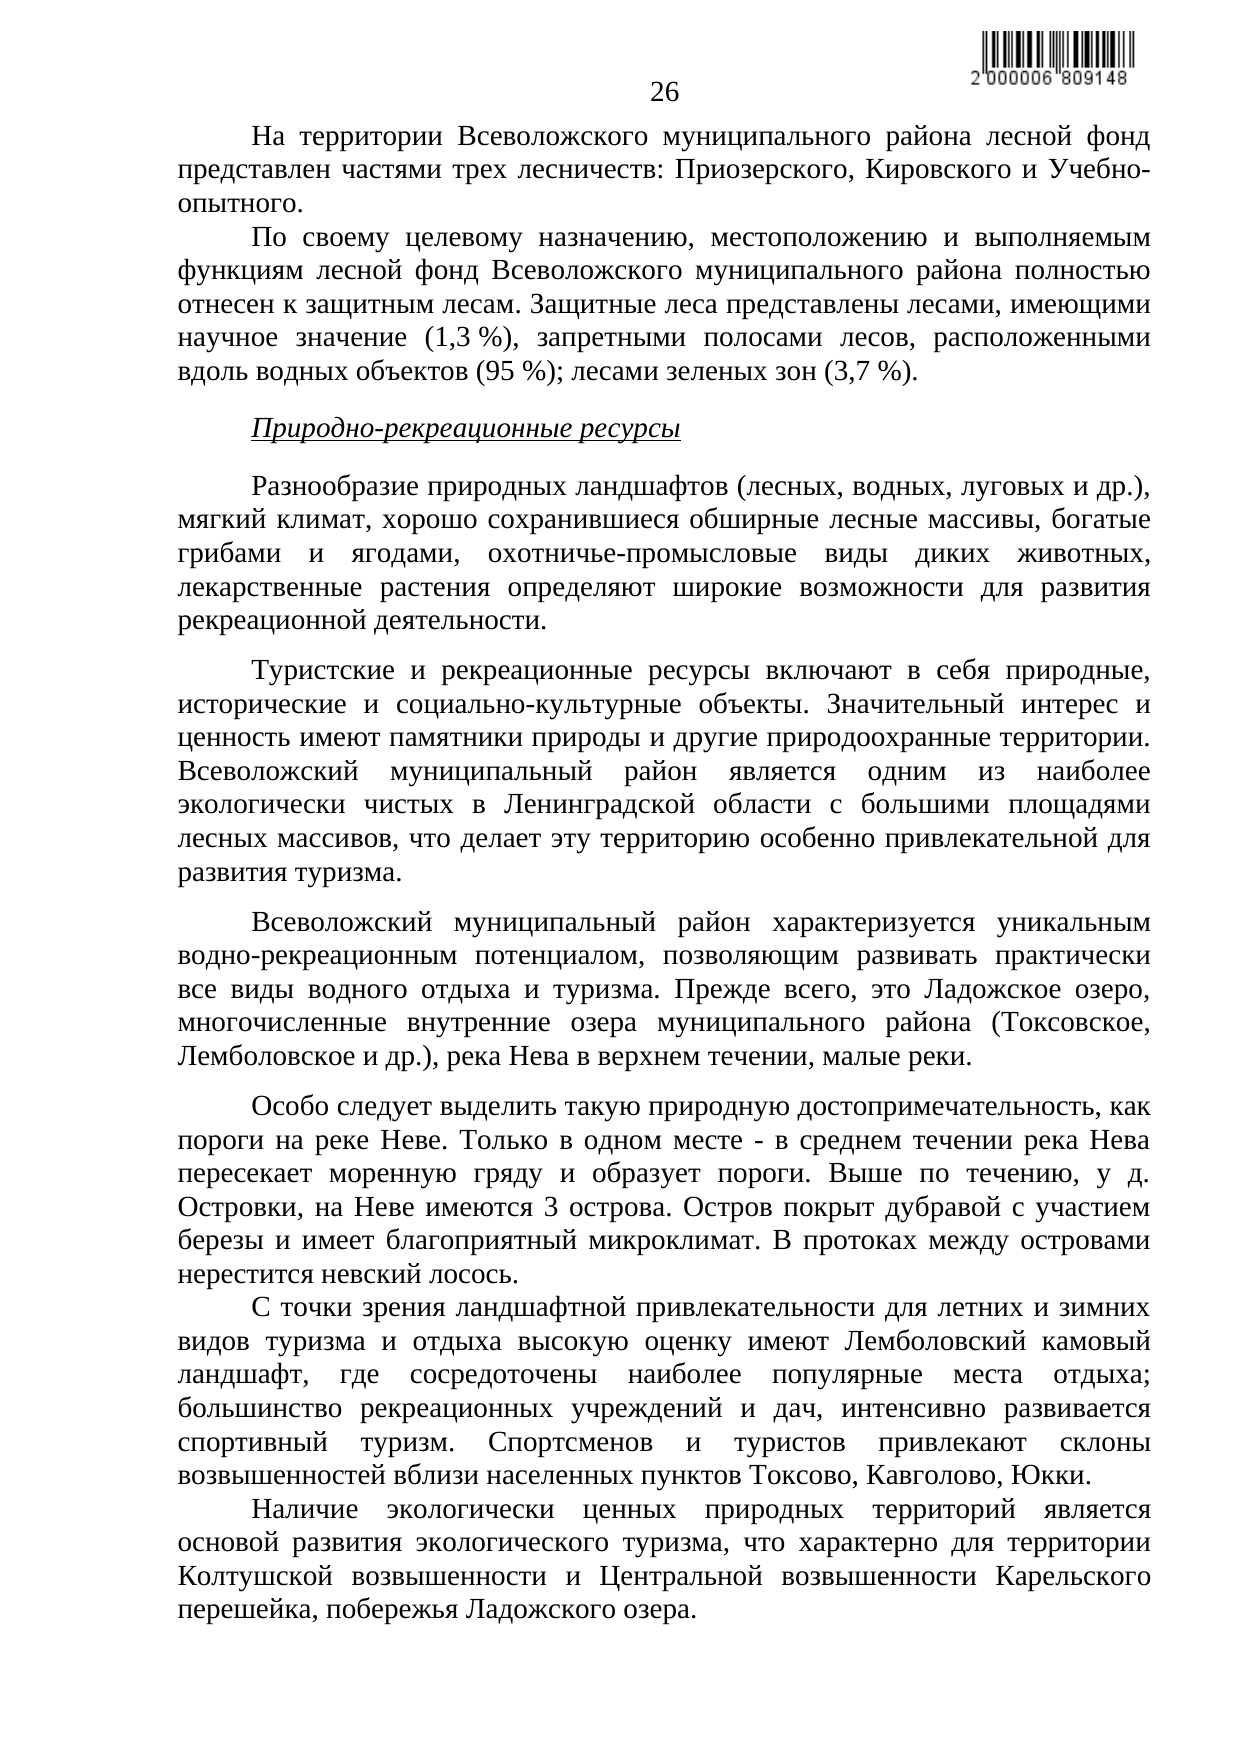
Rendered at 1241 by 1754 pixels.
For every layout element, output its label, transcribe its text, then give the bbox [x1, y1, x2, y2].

text Природно-рекреационные ресурсы [177, 411, 1152, 444]
picture [970, 31, 1152, 88]
text Особо следует выделить такую природную достопримечательность, как пороги на реке Неве. Только в одном месте - в среднем течении река Нева пересекает моренную гряду и образует пороги. Выше по течению, у д. Островки, на Неве имеются 3 острова. Остров покрыт дубравой с участием березы и имеет благоприятный микроклимат. В протоках между островами нерестится невский лосось. [177, 1088, 1152, 1289]
text Разнообразие природных ландшафтов (лесных, водных, луговых и др.), мягкий климат, хорошо сохранившиеся обширные лесные массивы, богатые грибами и ягодами, охотничье-промысловые виды диких животных, лекарственные растения определяют широкие возможности для развития рекреационной деятельности. [177, 468, 1152, 636]
text Всеволожский муниципальный район характеризуется уникальным водно-рекреационным потенциалом, позволяющим развивать практически все виды водного отдыха и туризма. Прежде всего, это Ладожское озеро, многочисленные внутренние озера муниципального района (Токсовское, Лемболовское и др.), река Нева в верхнем течении, малые реки. [177, 904, 1152, 1072]
text Наличие экологически ценных природных территорий является основой развития экологического туризма, что характерно для территории Колтушской возвышенности и Центральной возвышенности Карельского перешейка, побережья Ладожского озера. [177, 1491, 1152, 1625]
text На территории Всеволожского муниципального района лесной фонд представлен частями трех лесничеств: Приозерского, Кировского и Учебно-опытного. [177, 118, 1152, 219]
text Туристские и рекреационные ресурсы включают в себя природные, исторические и социально-культурные объекты. Значительный интерес и ценность имеют памятники природы и другие природоохранные территории. Всеволожский муниципальный район является одним из наиболее экологически чистых в Ленинградской области с большими площадями лесных массивов, что делает эту территорию особенно привлекательной для развития туризма. [177, 652, 1152, 887]
text С точки зрения ландшафтной привлекательности для летних и зимних видов туризма и отдыха высокую оценку имеют Лемболовский камовый ландшафт, где сосредоточены наиболее популярные места отдыха; большинство рекреационных учреждений и дач, интенсивно развивается спортивный туризм. Спортсменов и туристов привлекают склоны возвышенностей вблизи населенных пунктов Токсово, Кавголово, Юкки. [177, 1289, 1152, 1491]
text По своему целевому назначению, местоположению и выполняемым функциям лесной фонд Всеволожского муниципального района полностью отнесен к защитным лесам. Защитные леса представлены лесами, имеющими научное значение (1,3 %), запретными полосами лесов, расположенными вдоль водных объектов (95 %); лесами зеленых зон (3,7 %). [177, 219, 1152, 386]
